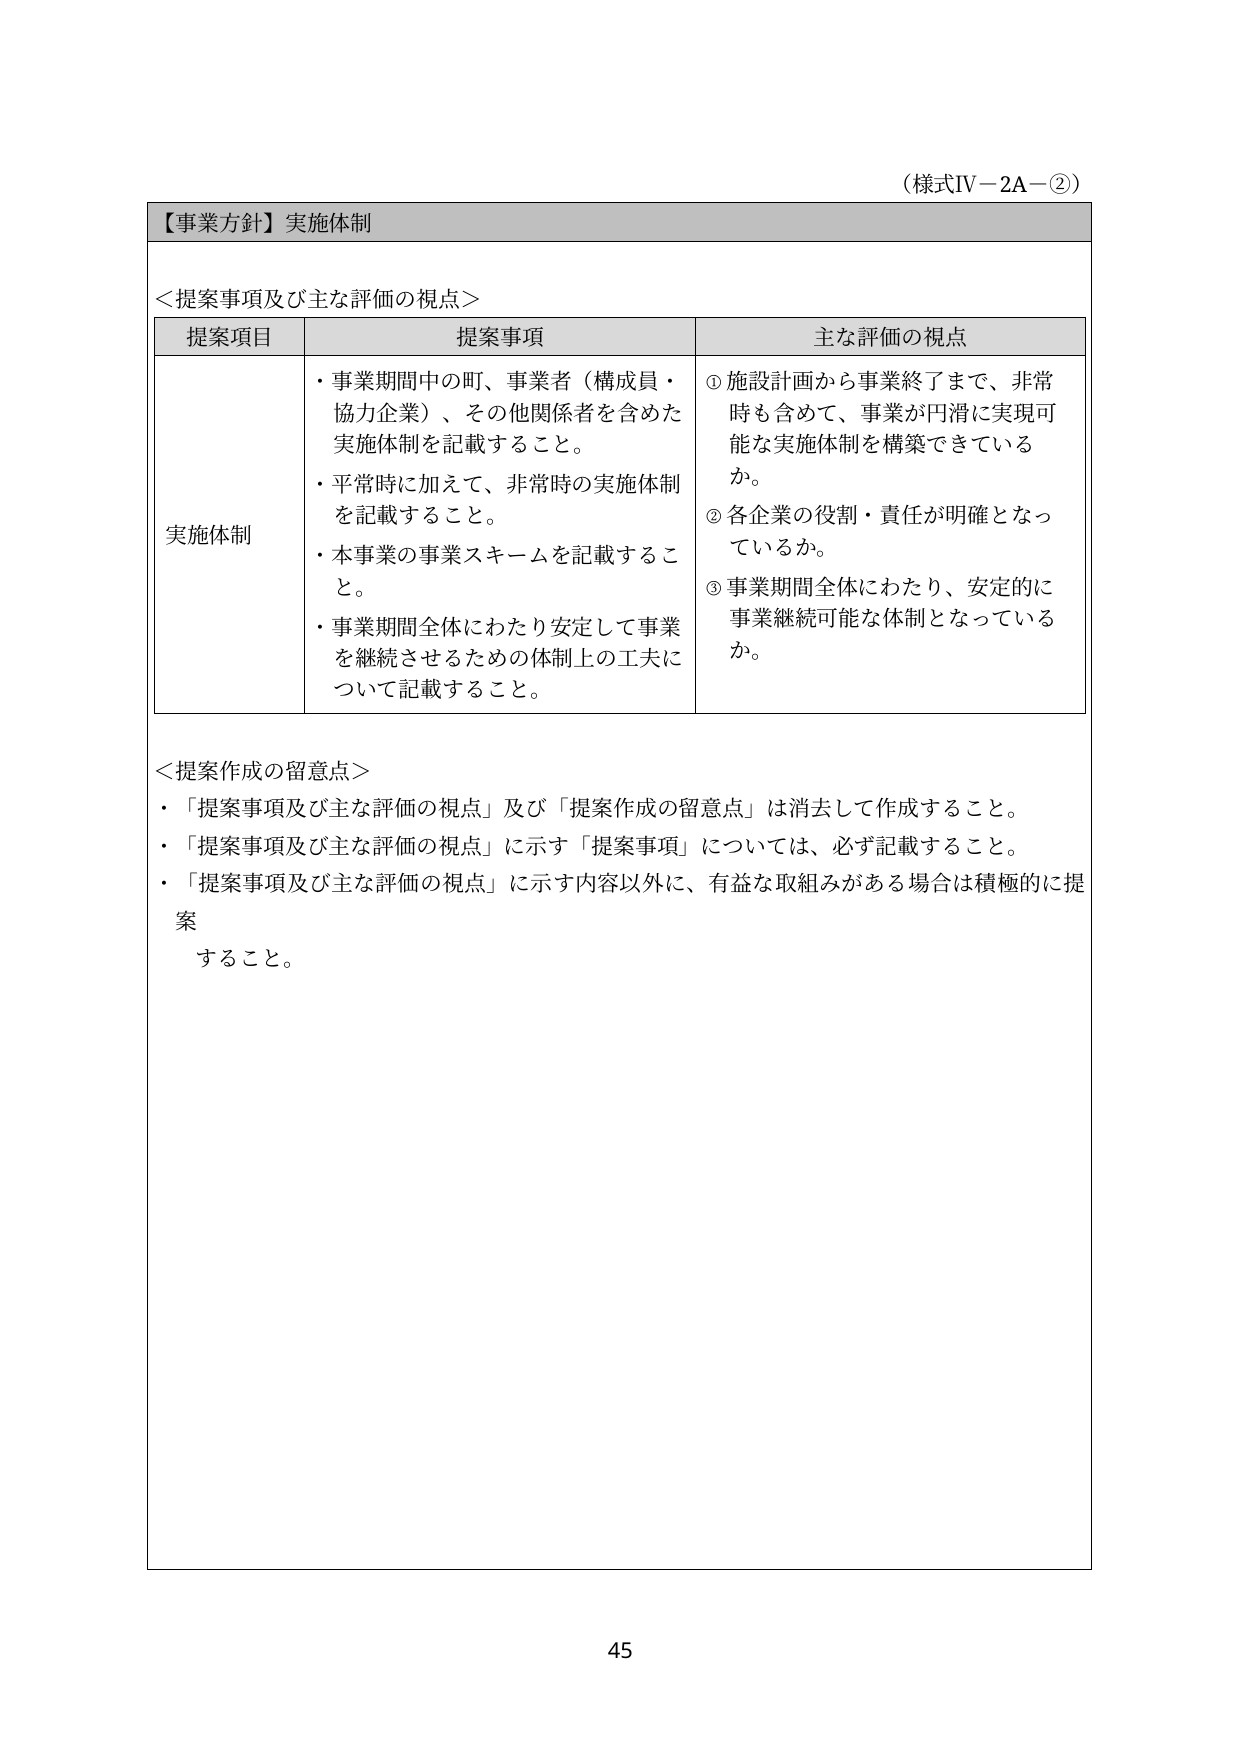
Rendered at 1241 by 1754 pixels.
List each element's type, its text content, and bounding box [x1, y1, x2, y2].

table_header 【事業方針】実施体制 [148, 203, 1091, 241]
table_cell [148, 242, 1091, 1569]
text （様式Ⅳ－2A－②） [148, 164, 1092, 202]
